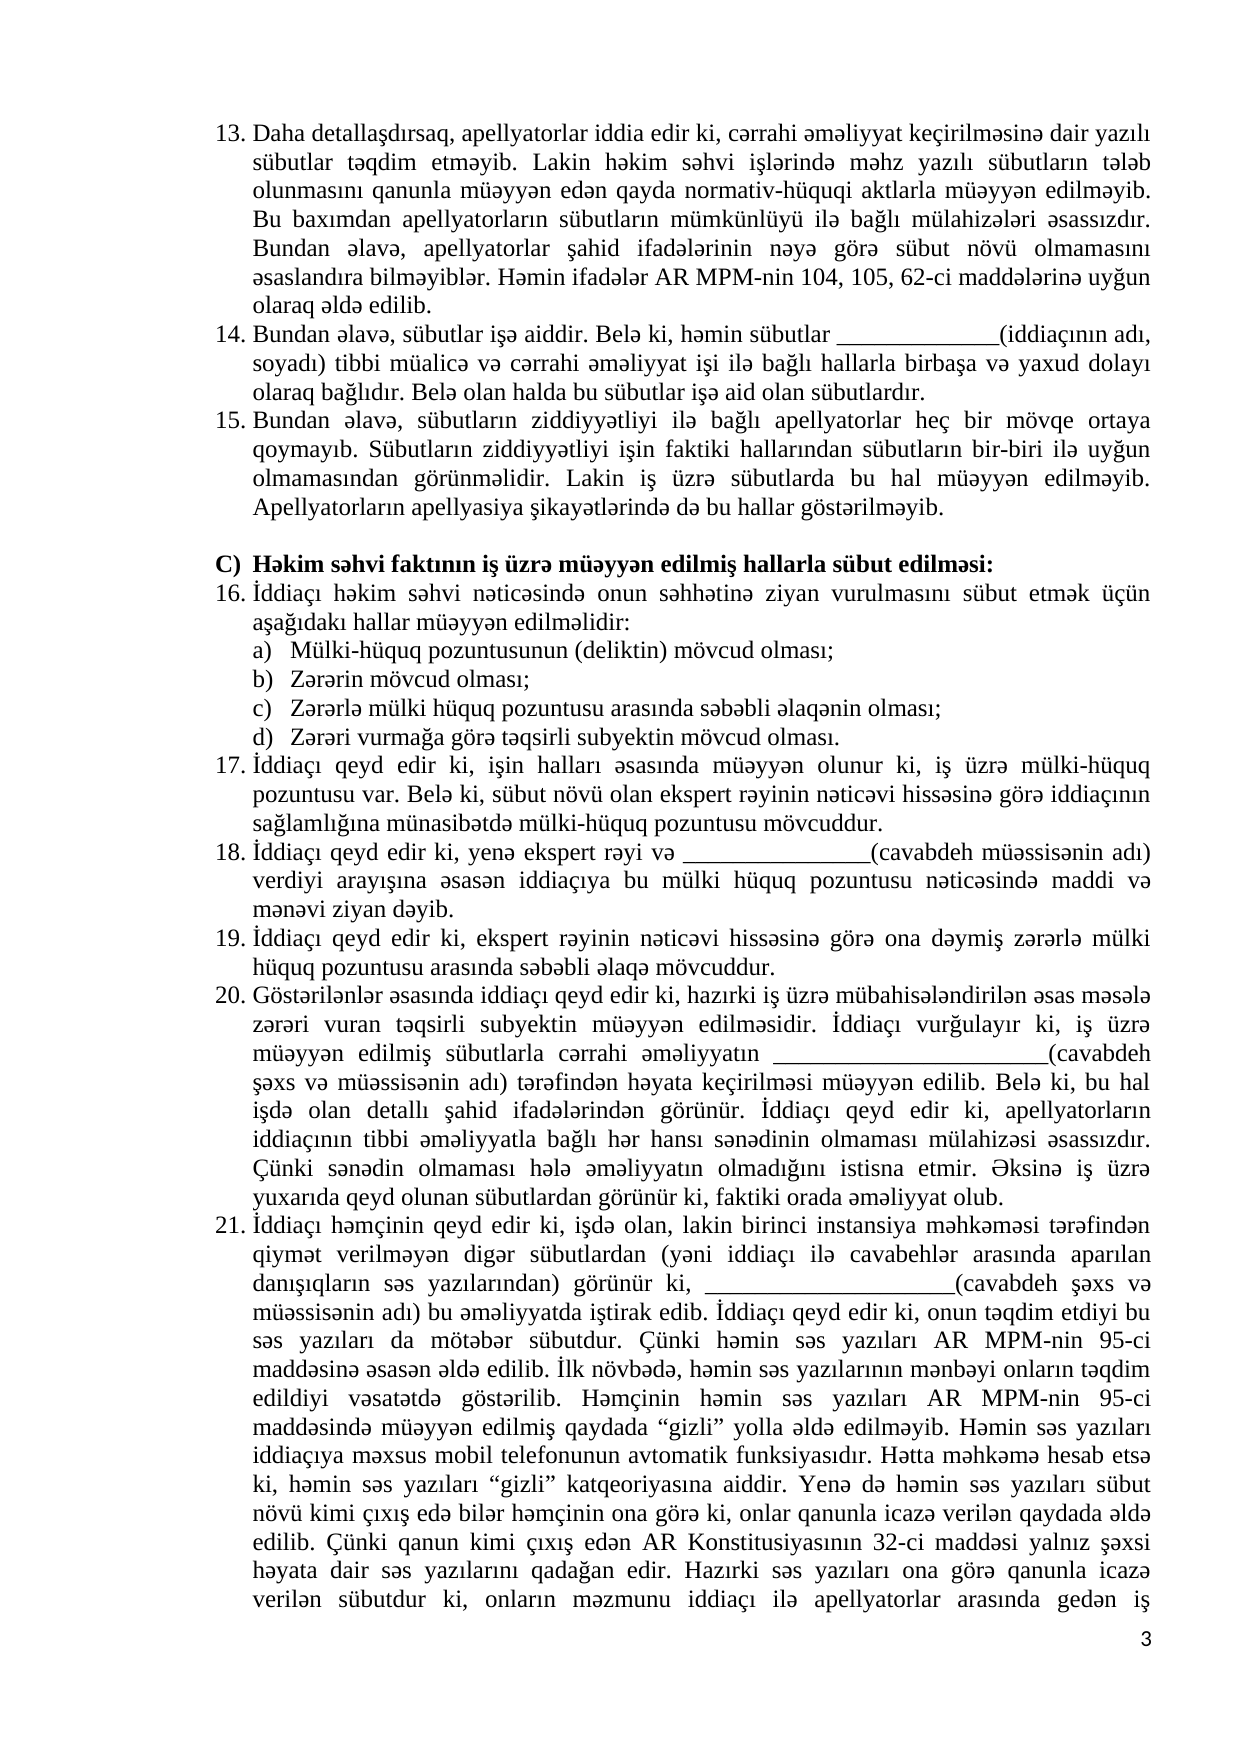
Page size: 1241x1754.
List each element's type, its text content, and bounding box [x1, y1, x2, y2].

list Bundan əlavə, sübutlar işə aiddir. Belə ki, həmin sübutlar _____________(iddiaçının adı, soyadı) tibbi müalicə və cərrahi əməliyyat işi ilə bağlı hallarla birbaşa və yaxud dolayı olaraq bağlıdır. Belə olan halda bu sübutlar işə aid olan sübutlardır. [215, 319, 1152, 406]
list Zərərin mövcud olması; [252, 664, 1152, 693]
list Daha detallaşdırsaq, apellyatorlar iddia edir ki, cərrahi əməliyyat keçirilməsinə dair yazılı sübutlar təqdim etməyib. Lakin həkim səhvi işlərində məhz yazılı sübutların tələb olunmasını qanunla müəyyən edən qayda normativ-hüquqi aktlarla müəyyən edilməyib. Bu baxımdan apellyatorların sübutların mümkünlüyü ilə bağlı mülahizələri əsassızdır. Bundan əlavə, apellyatorlar şahid ifadələrinin nəyə görə sübut növü olmamasını əsaslandıra bilməyiblər. Həmin ifadələr AR MPM-nin 104, 105, 62-ci maddələrinə uyğun olaraq əldə edilib. [215, 118, 1152, 319]
list Həkim səhvi faktının iş üzrə müəyyən edilmiş hallarla sübut edilməsi: [215, 549, 1152, 578]
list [215, 1211, 1152, 1613]
list İddiaçı qeyd edir ki, ekspert rəyinin nəticəvi hissəsinə görə ona dəymiş zərərlə mülki hüquq pozuntusu arasında səbəbli əlaqə mövcuddur. [215, 923, 1152, 981]
list Zərəri vurmağa görə təqsirli subyektin mövcud olması. [252, 722, 1152, 751]
list Mülki-hüquq pozuntusunun (deliktin) mövcud olması; [252, 636, 1152, 664]
list Göstərilənlər əsasında iddiaçı qeyd edir ki, hazırki iş üzrə mübahisələndirilən əsas məsələ zərəri vuran təqsirli subyektin müəyyən edilməsidir. İddiaçı vurğulayır ki, iş üzrə müəyyən edilmiş sübutlarla cərrahi əməliyyatın ______________________(cavabdeh şəxs və müəssisənin adı) tərəfindən həyata keçirilməsi müəyyən edilib. Belə ki, bu hal işdə olan detallı şahid ifadələrindən görünür. İddiaçı qeyd edir ki, apellyatorların iddiaçının tibbi əməliyyatla bağlı hər hansı sənədinin olmaması mülahizəsi əsassızdır. Çünki sənədin olmaması hələ əməliyyatın olmadığını istisna etmir. Əksinə iş üzrə yuxarıda qeyd olunan sübutlardan görünür ki, faktiki orada əməliyyat olub. [215, 981, 1152, 1211]
list Bundan əlavə, sübutların ziddiyyətliyi ilə bağlı apellyatorlar heç bir mövqe ortaya qoymayıb. Sübutların ziddiyyətliyi işin faktiki hallarından sübutların bir-biri ilə uyğun olmamasından görünməlidir. Lakin iş üzrə sübutlarda bu hal müəyyən edilməyib. Apellyatorların apellyasiya şikayətlərində də bu hallar göstərilməyib. [215, 406, 1152, 521]
list İddiaçı qeyd edir ki, yenə ekspert rəyi və _______________(cavabdeh müəssisənin adı) verdiyi arayışına əsasən iddiaçıya bu mülki hüquq pozuntusu nəticəsində maddi və mənəvi ziyan dəyib. [215, 837, 1152, 923]
list Zərərlə mülki hüquq pozuntusu arasında səbəbli əlaqənin olması; [252, 693, 1152, 722]
list İddiaçı qeyd edir ki, işin halları əsasında müəyyən olunur ki, iş üzrə mülki-hüquq pozuntusu var. Belə ki, sübut növü olan ekspert rəyinin nəticəvi hissəsinə görə iddiaçının sağlamlığına münasibətdə mülki-hüquq pozuntusu mövcuddur. [215, 751, 1152, 837]
list İddiaçı həkim səhvi nəticəsində onun səhhətinə ziyan vurulmasını sübut etmək üçün aşağıdakı hallar müəyyən edilməlidir: [215, 578, 1152, 636]
